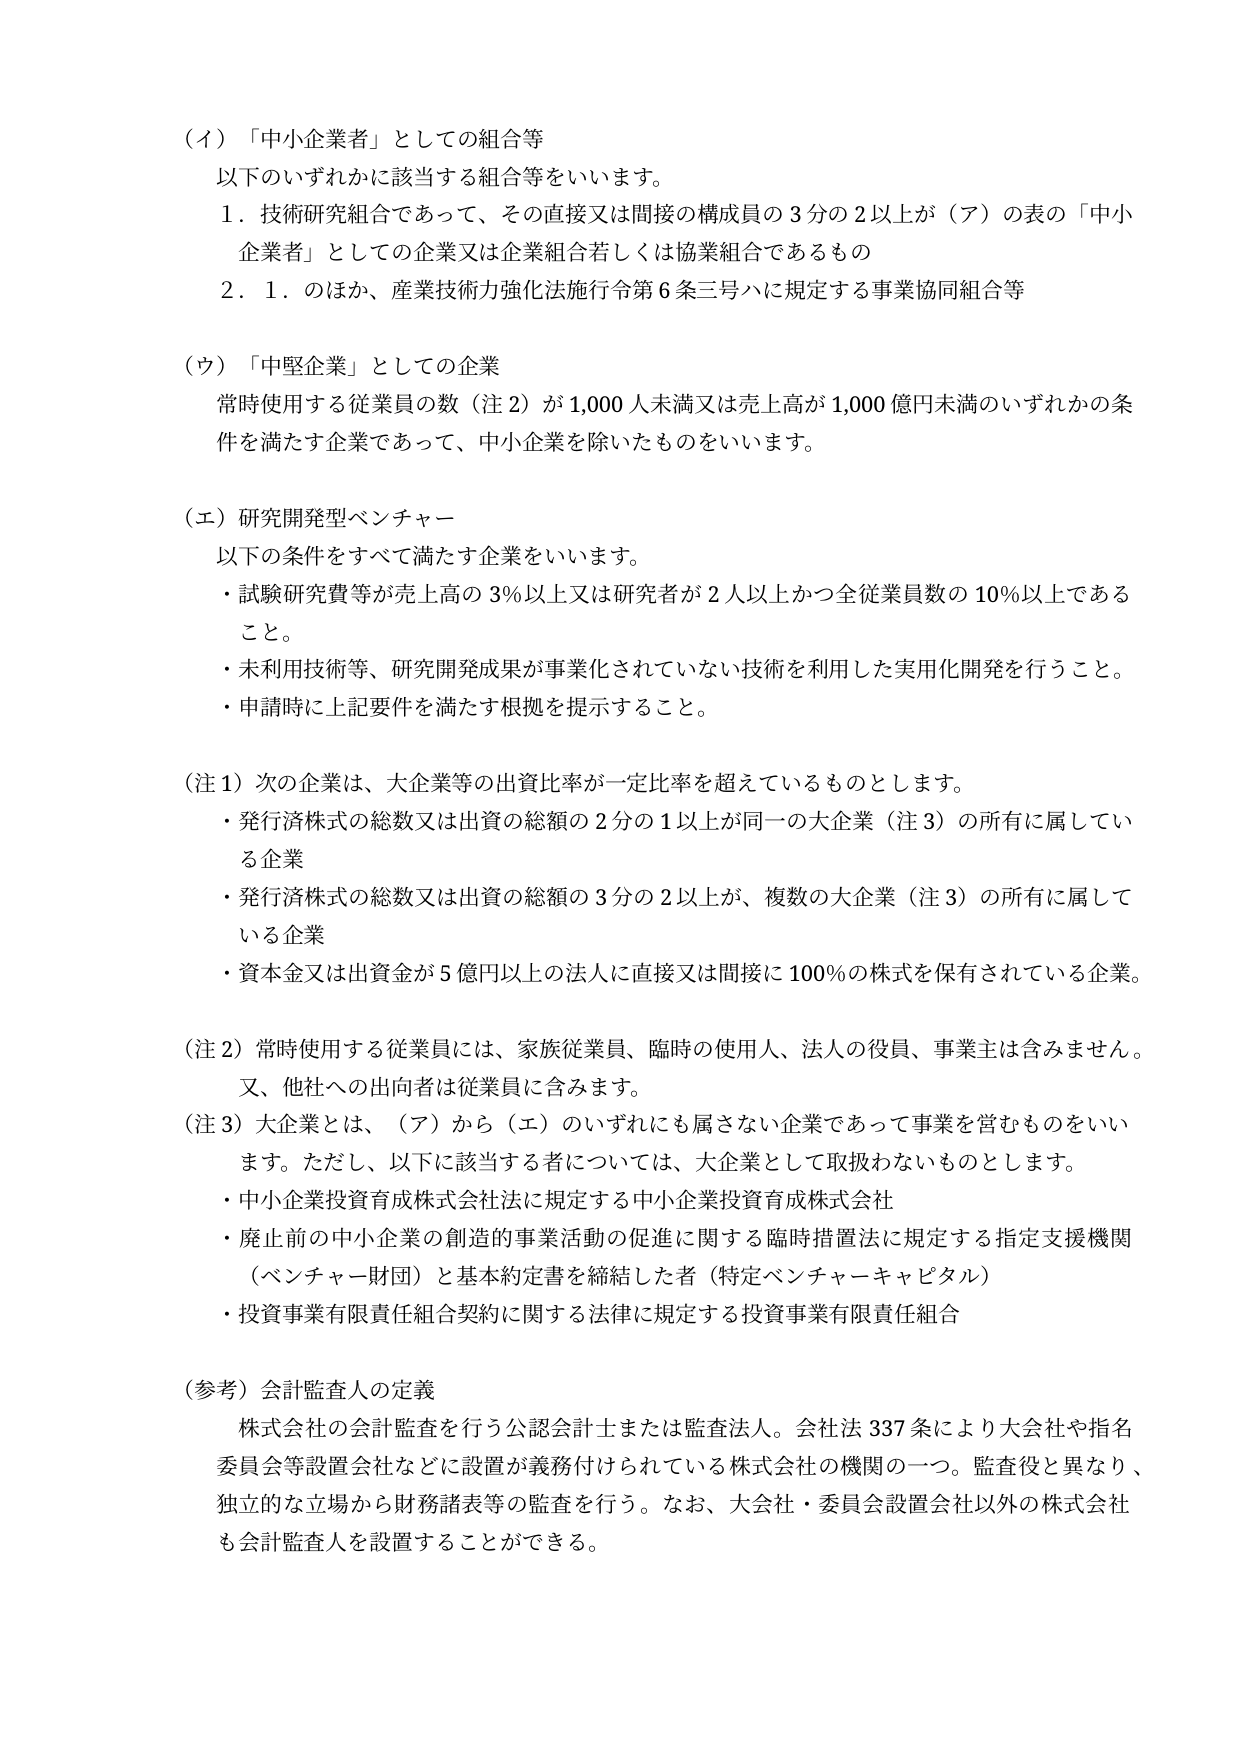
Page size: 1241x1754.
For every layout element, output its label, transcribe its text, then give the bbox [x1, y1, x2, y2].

text ・試験研究費等が売上高の3％以上又は研究者が2人以上かつ全従業員数の10％以上であること。 [216, 574, 1133, 649]
text ・中小企業投資育成株式会社法に規定する中小企業投資育成株式会社 [216, 1180, 1133, 1218]
text ・投資事業有限責任組合契約に関する法律に規定する投資事業有限責任組合 [216, 1294, 1133, 1332]
text （注1）次の企業は、大企業等の出資比率が一定比率を超えているものとします。 [172, 763, 1133, 801]
text （イ）「中小企業者」としての組合等 [172, 119, 1133, 157]
text ２．１．のほか、産業技術力強化法施行令第6条三号ハに規定する事業協同組合等 [216, 270, 1133, 308]
text 以下のいずれかに該当する組合等をいいます。 [172, 157, 1133, 194]
text （参考）会計監査人の定義 [107, 1370, 1133, 1408]
text 常時使用する従業員の数（注2）が1,000人未満又は売上高が1,000億円未満のいずれかの条件を満たす企業であって、中小企業を除いたものをいいます。 [216, 384, 1133, 460]
text １．技術研究組合であって、その直接又は間接の構成員の3分の2以上が（ア）の表の「中小企業者」としての企業又は企業組合若しくは協業組合であるもの [216, 194, 1133, 270]
text 以下の条件をすべて満たす企業をいいます。 [172, 536, 1133, 574]
text ・申請時に上記要件を満たす根拠を提示すること。 [172, 687, 1133, 725]
text ・未利用技術等、研究開発成果が事業化されていない技術を利用した実用化開発を行うこと。 [216, 649, 1133, 687]
text 株式会社の会計監査を行う公認会計士または監査法人。会社法337条により大会社や指名委員会等設置会社などに設置が義務付けられている株式会社の機関の一つ。監査役と異なり、独立的な立場から財務諸表等の監査を行う。なお、大会社・委員会設置会社以外の株式会社も会計監査人を設置することができる。 [216, 1408, 1133, 1559]
text ・発行済株式の総数又は出資の総額の3分の2以上が、複数の大企業（注3）の所有に属している企業 [216, 877, 1133, 953]
text （注3）大企業とは、（ア）から（エ）のいずれにも属さない企業であって事業を営むものをいいます。ただし、以下に該当する者については、大企業として取扱わないものとします。 [172, 1104, 1133, 1180]
text （ウ）「中堅企業」としての企業 [172, 346, 1133, 384]
list ・資本金又は出資金が5億円以上の法人に直接又は間接に100％の株式を保有されている企業。 [216, 953, 1133, 991]
text （注2）常時使用する従業員には、家族従業員、臨時の使用人、法人の役員、事業主は含みません。又、他社への出向者は従業員に含みます。 [172, 1029, 1133, 1104]
text ・廃止前の中小企業の創造的事業活動の促進に関する臨時措置法に規定する指定支援機関（ベンチャー財団）と基本約定書を締結した者（特定ベンチャーキャピタル） [216, 1218, 1133, 1294]
text ・発行済株式の総数又は出資の総額の2分の1以上が同一の大企業（注3）の所有に属している企業 [216, 801, 1133, 877]
text （エ）研究開発型ベンチャー [172, 498, 1133, 536]
